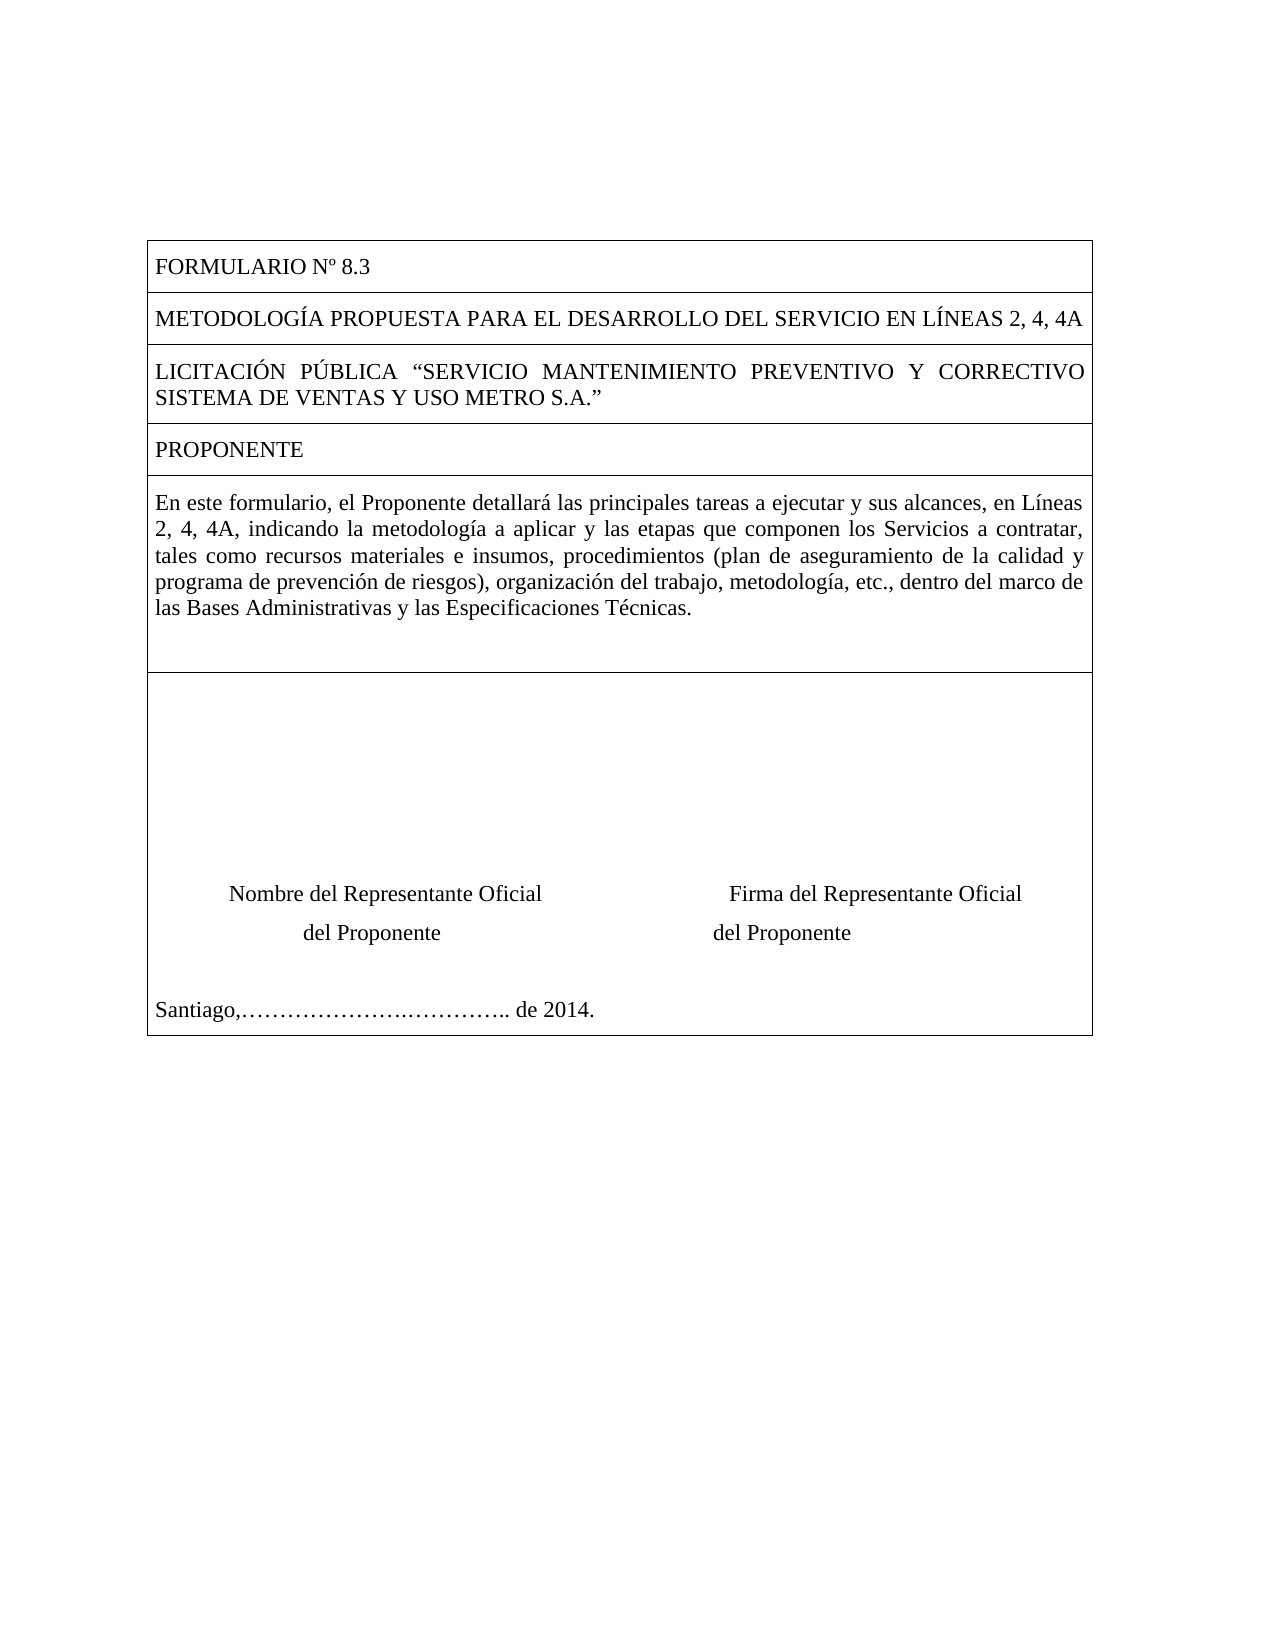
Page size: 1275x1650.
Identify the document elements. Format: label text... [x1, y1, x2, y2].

table_cell METODOLOGÍA PROPUESTA PARA EL DESARROLLO DEL SERVICIO EN LÍNEAS 2, 4, 4A [148, 293, 1092, 344]
table_cell PROPONENTE [148, 424, 1092, 475]
table_cell LICITACIÓN PÚBLICA “SERVICIO MANTENIMIENTO PREVENTIVO Y CORRECTIVO SISTEMA DE VENTAS Y USO METRO S.A.” [148, 345, 1092, 423]
table_header FORMULARIO Nº 8.3 [148, 241, 1092, 292]
table_cell En este formulario, el Proponente detallará las principales tareas a ejecutar y sus alcances, en Líneas 2, 4, 4A, indicando la metodología a aplicar y las etapas que componen los Servicios a contratar, tales como recursos materiales e insumos, procedimientos (plan de aseguramiento de la calidad y programa de prevención de riesgos), organización del trabajo, metodología, etc., dentro del marco de las Bases Administrativas y las Especificaciones Técnicas. [148, 476, 1092, 672]
table_cell Nombre del Representante Oficial Firma del Representante Oficial del Proponente del Proponente Santiago,………………….………….. de 2014. [148, 673, 1092, 1035]
